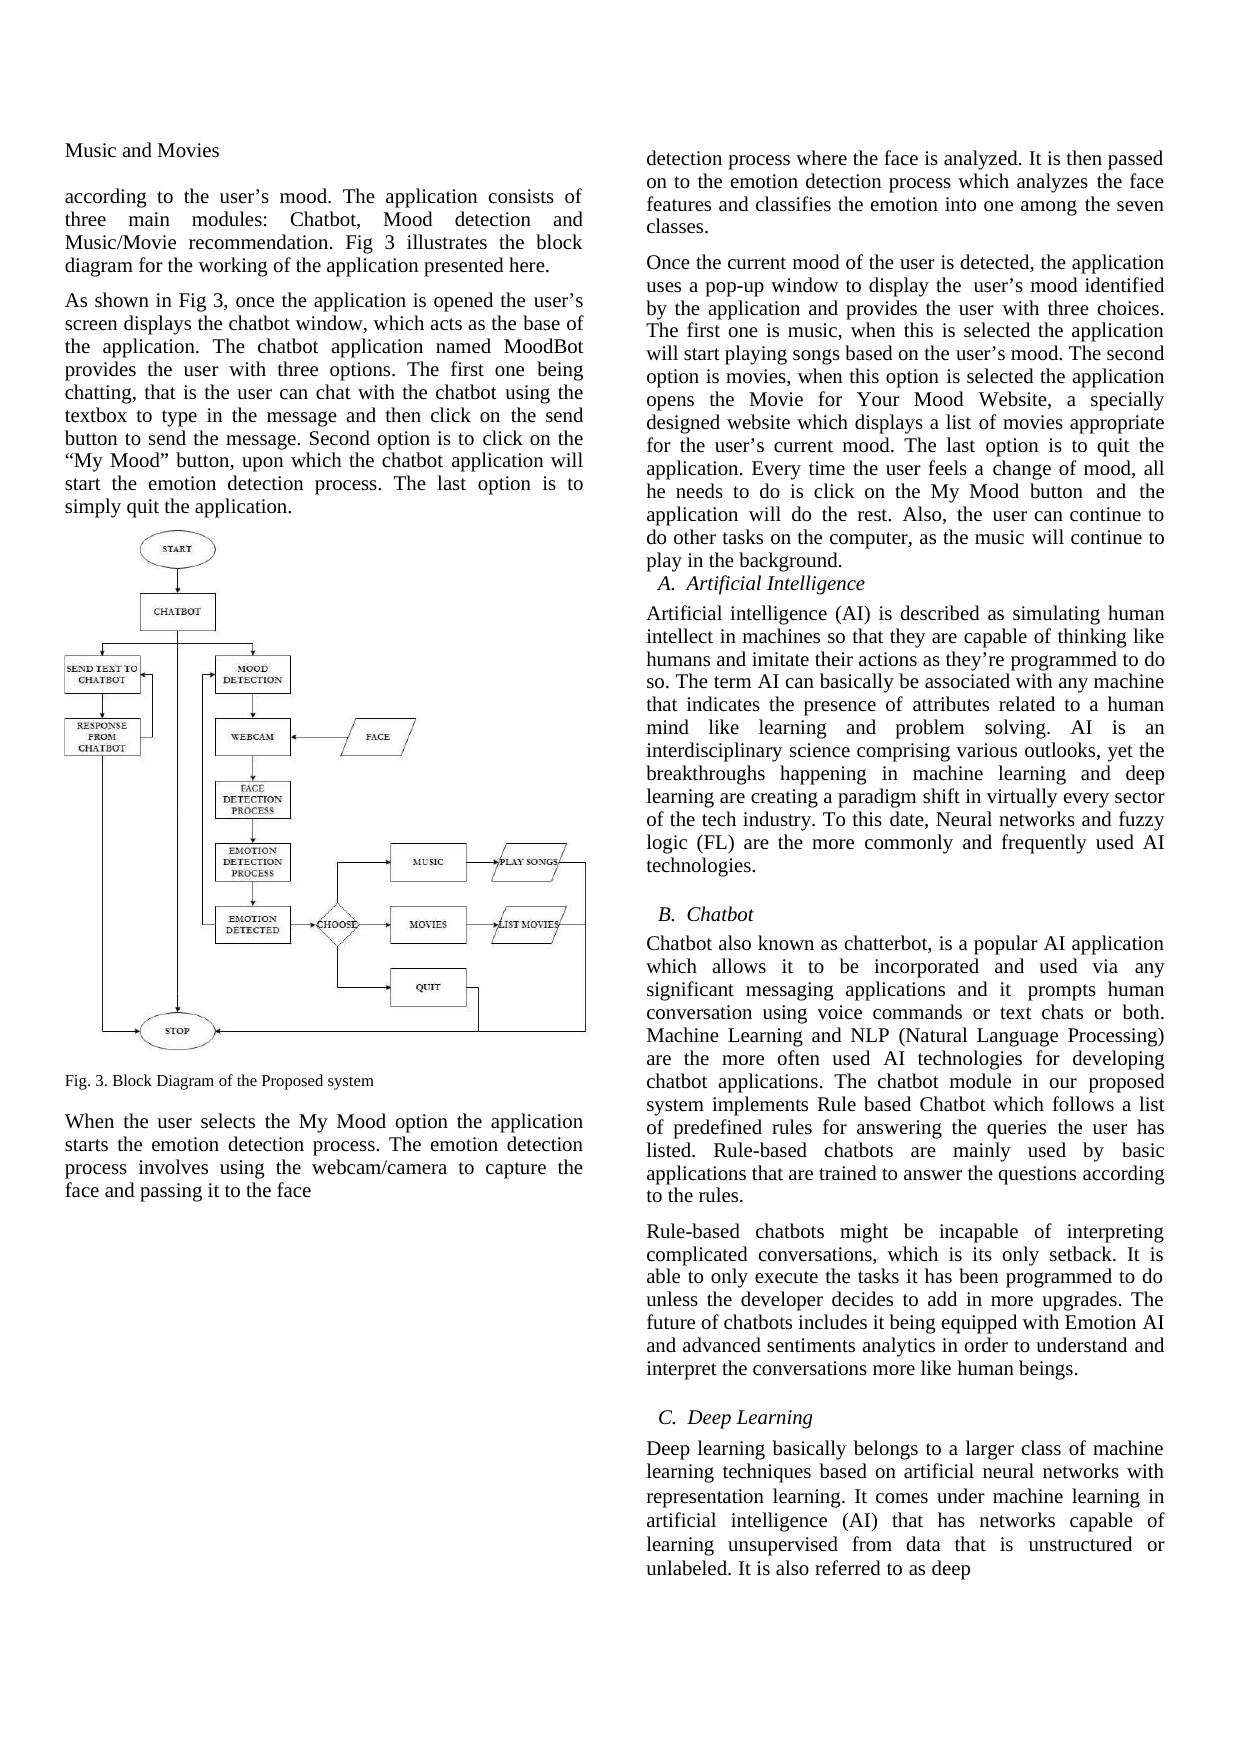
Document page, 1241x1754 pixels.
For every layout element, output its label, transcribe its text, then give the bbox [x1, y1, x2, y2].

list Deep Learning [658, 1405, 1188, 1429]
text Chatbot also known as chatterbot, is a popular AI application which allows it to be incorporated and used via any significant messaging applications and it prompts human conversation using voice commands or text chats or both. Machine Learning and NLP (Natural Language Processing) are the more often used AI technologies for developing chatbot applications. The chatbot module in our proposed system implements Rule based Chatbot which follows a list of predefined rules for answering the queries the user has listed. Rule-based chatbots are mainly used by basic applications that are trained to answer the questions according to the rules. [646, 933, 1165, 1207]
list Chatbot [658, 902, 1188, 926]
text Deep learning basically belongs to a larger class of machine learning techniques based on artificial neural networks with representation learning. It comes under machine learning in artificial intelligence (AI) that has networks capable of learning unsupervised from data that is unstructured or unlabeled. It is also referred to as deep [646, 1435, 1164, 1580]
text Once the current mood of the user is detected, the application uses a pop-up window to display the user’s mood identified by the application and provides the user with three choices. The first one is music, when this is selected the application will start playing songs based on the user’s mood. The second option is movies, when this option is selected the application opens the Movie for Your Mood Website, a specially designed website which displays a list of movies appropriate for the user’s current mood. The last option is to quit the application. Every time the user feels a change of mood, all he needs to do is click on the My Mood button and the application will do the rest. Also, the user can continue to do other tasks on the computer, as the music will continue to play in the background. [646, 251, 1165, 572]
picture [64, 530, 590, 1050]
text As shown in Fig 3, once the application is opened the user’s screen displays the chatbot window, which acts as the base of the application. The chatbot application named MoodBot provides the user with three options. The first one being chatting, that is the user can chat with the chatbot using the textbox to type in the message and then click on the send button to send the message. Second option is to click on the “My Mood” button, upon which the chatbot application will start the emotion detection process. The last option is to simply quit the application. [64, 289, 583, 518]
text When the user selects the My Mood option the application starts the emotion detection process. The emotion detection process involves using the webcam/camera to capture the face and passing it to the face [64, 1110, 583, 1202]
text Artificial intelligence (AI) is described as simulating human intellect in machines so that they are capable of thinking like humans and imitate their actions as they’re programmed to do so. The term AI can basically be associated with any machine that indicates the presence of attributes related to a human mind like learning and problem solving. AI is an interdisciplinary science comprising various outlooks, yet the breakthroughs happening in machine learning and deep learning are creating a paradigm shift in virtually every sector of the tech industry. To this date, Neural networks and fuzzy logic (FL) are the more commonly and frequently used AI technologies. [646, 602, 1165, 877]
text according to the user’s mood. The application consists of three main modules: Chatbot, Mood detection and Music/Movie recommendation. Fig 3 illustrates the block diagram for the working of the application presented here. [64, 185, 583, 277]
text Fig. 3. Block Diagram of the Proposed system [64, 1070, 606, 1089]
list Artificial Intelligence [658, 572, 1188, 595]
text Rule-based chatbots might be incapable of interpreting complicated conversations, which is its only setback. It is able to only execute the tasks it has been programmed to do unless the developer decides to add in more upgrades. The future of chatbots includes it being equipped with Emotion AI and advanced sentiments analytics in order to understand and interpret the conversations more like human beings. [646, 1220, 1164, 1380]
text detection process where the face is analyzed. It is then passed on to the emotion detection process which analyzes the face features and classifies the emotion into one among the seven classes. [646, 147, 1164, 238]
